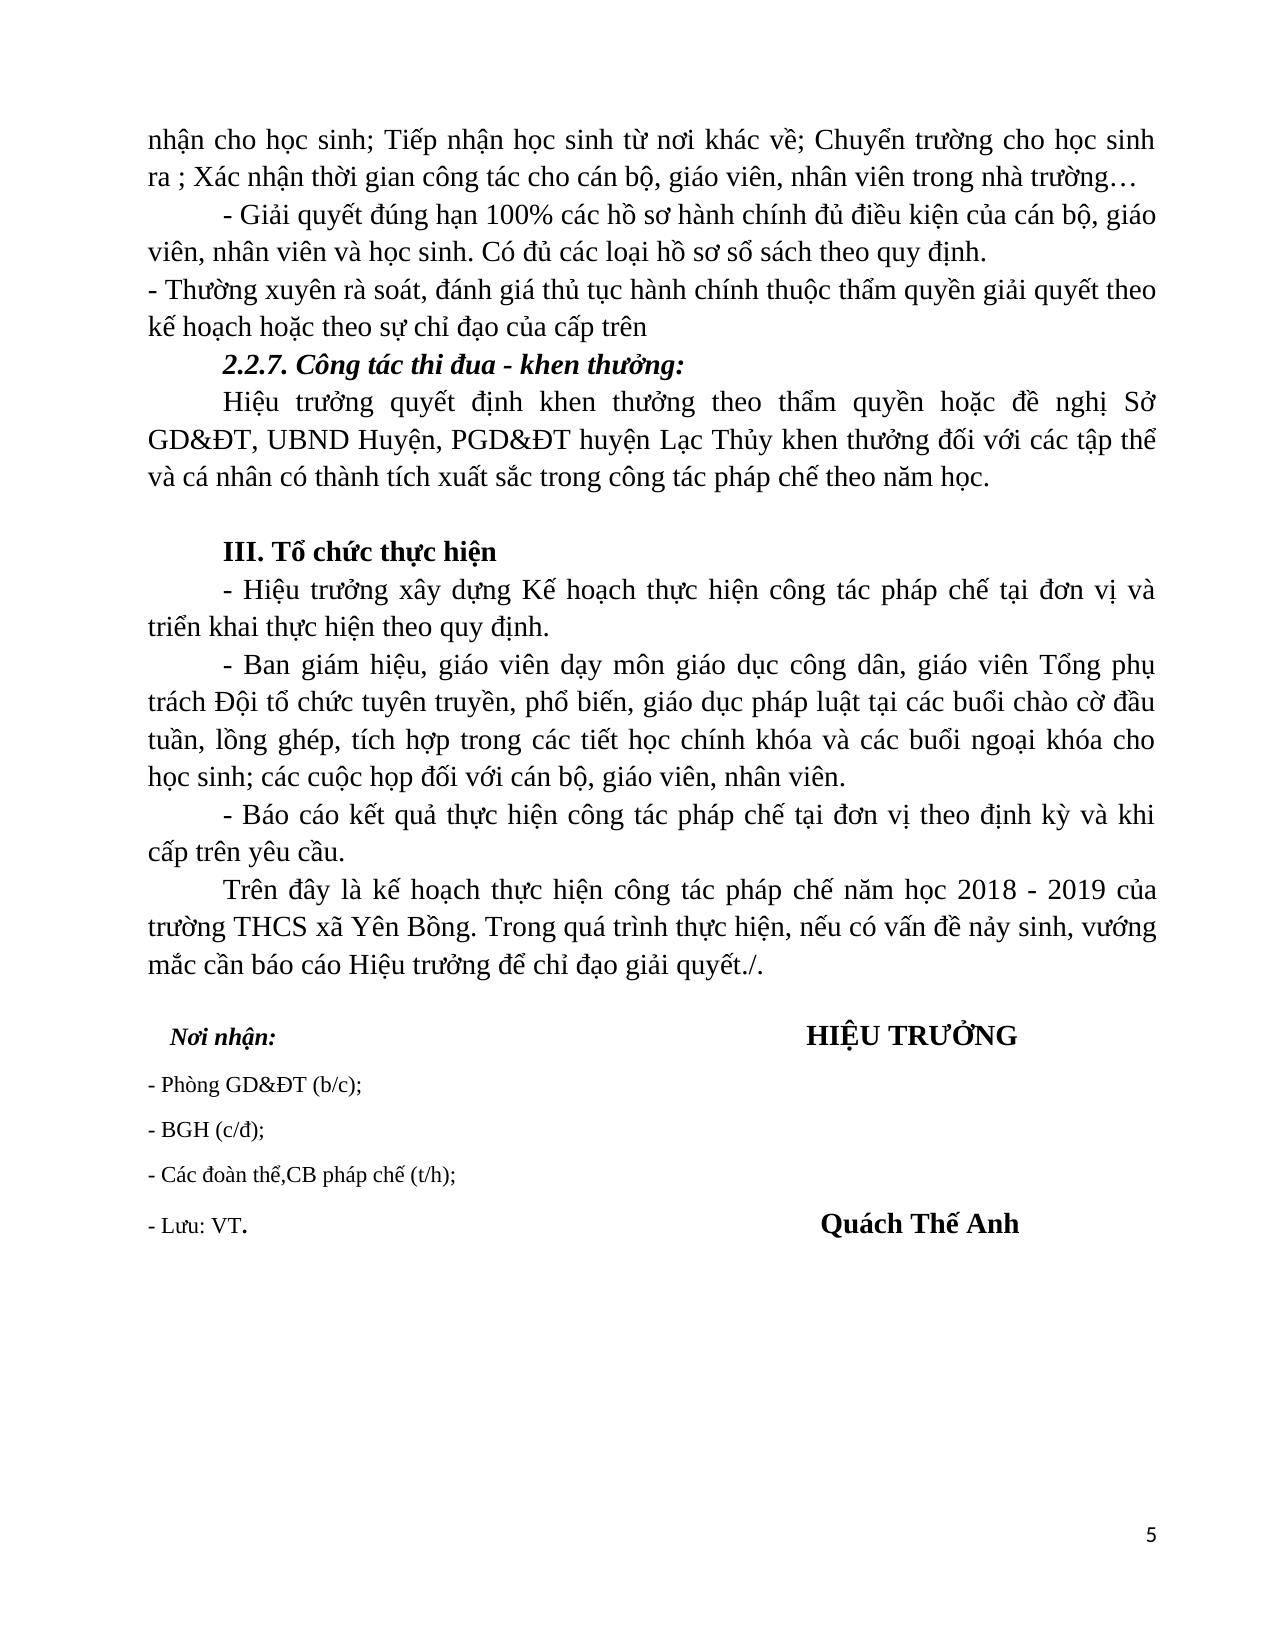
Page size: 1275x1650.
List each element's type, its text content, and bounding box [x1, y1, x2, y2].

text - Hiệu trưởng xây dựng Kế hoạch thực hiện công tác pháp chế tại đơn vị và triển khai thực hiện theo quy định. [148, 568, 1157, 643]
text - Báo cáo kết quả thực hiện công tác pháp chế tại đơn vị theo định kỳ và khi cấp trên yêu cầu. [148, 793, 1157, 868]
text - Ban giám hiệu, giáo viên dạy môn giáo dục công dân, giáo viên Tổng phụ trách Đội tổ chức tuyên truyền, phổ biến, giáo dục pháp luật tại các buổi chào cờ đầu tuần, lồng ghép, tích hợp trong các tiết học chính khóa và các buổi ngoại khóa cho học sinh; các cuộc họp đối với cán bộ, giáo viên, nhân viên. [148, 643, 1157, 793]
text - BGH (c/đ); [148, 1116, 1157, 1142]
text - Thường xuyên rà soát, đánh giá thủ tục hành chính thuộc thẩm quyền giải quyết theo kế hoạch hoặc theo sự chỉ đạo của cấp trên [148, 268, 1157, 343]
text - Phòng GD&ĐT (b/c); [148, 1071, 1157, 1097]
text Hiệu trưởng quyết định khen thưởng theo thẩm quyền hoặc đề nghị Sở GD&ĐT, UBND Huyện, PGD&ĐT huyện Lạc Thủy khen thưởng đối với các tập thể và cá nhân có thành tích xuất sắc trong công tác pháp chế theo năm học. [148, 381, 1157, 493]
text - Các đoàn thể,CB pháp chế (t/h); [148, 1161, 1157, 1187]
text III. Tổ chức thực hiện [148, 531, 1157, 568]
text - Giải quyết đúng hạn 100% các hồ sơ hành chính đủ điều kiện của cán bộ, giáo viên, nhân viên và học sinh. Có đủ các loại hồ sơ sổ sách theo quy định. [148, 193, 1157, 268]
text Trên đây là kế hoạch thực hiện công tác pháp chế năm học 2018 - 2019 của trường THCS xã Yên Bồng. Trong quá trình thực hiện, nếu có vấn đề nảy sinh, vướng mắc cần báo cáo Hiệu trưởng để chỉ đạo giải quyết./. [148, 868, 1157, 981]
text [148, 118, 1157, 193]
text - Lưu: VT. Quách Thế Anh [148, 1206, 1157, 1240]
text Nơi nhận: HIỆU TRƯỞNG [148, 1018, 1157, 1052]
text 2.2.7. Công tác thi đua - khen thưởng: [148, 343, 1157, 381]
